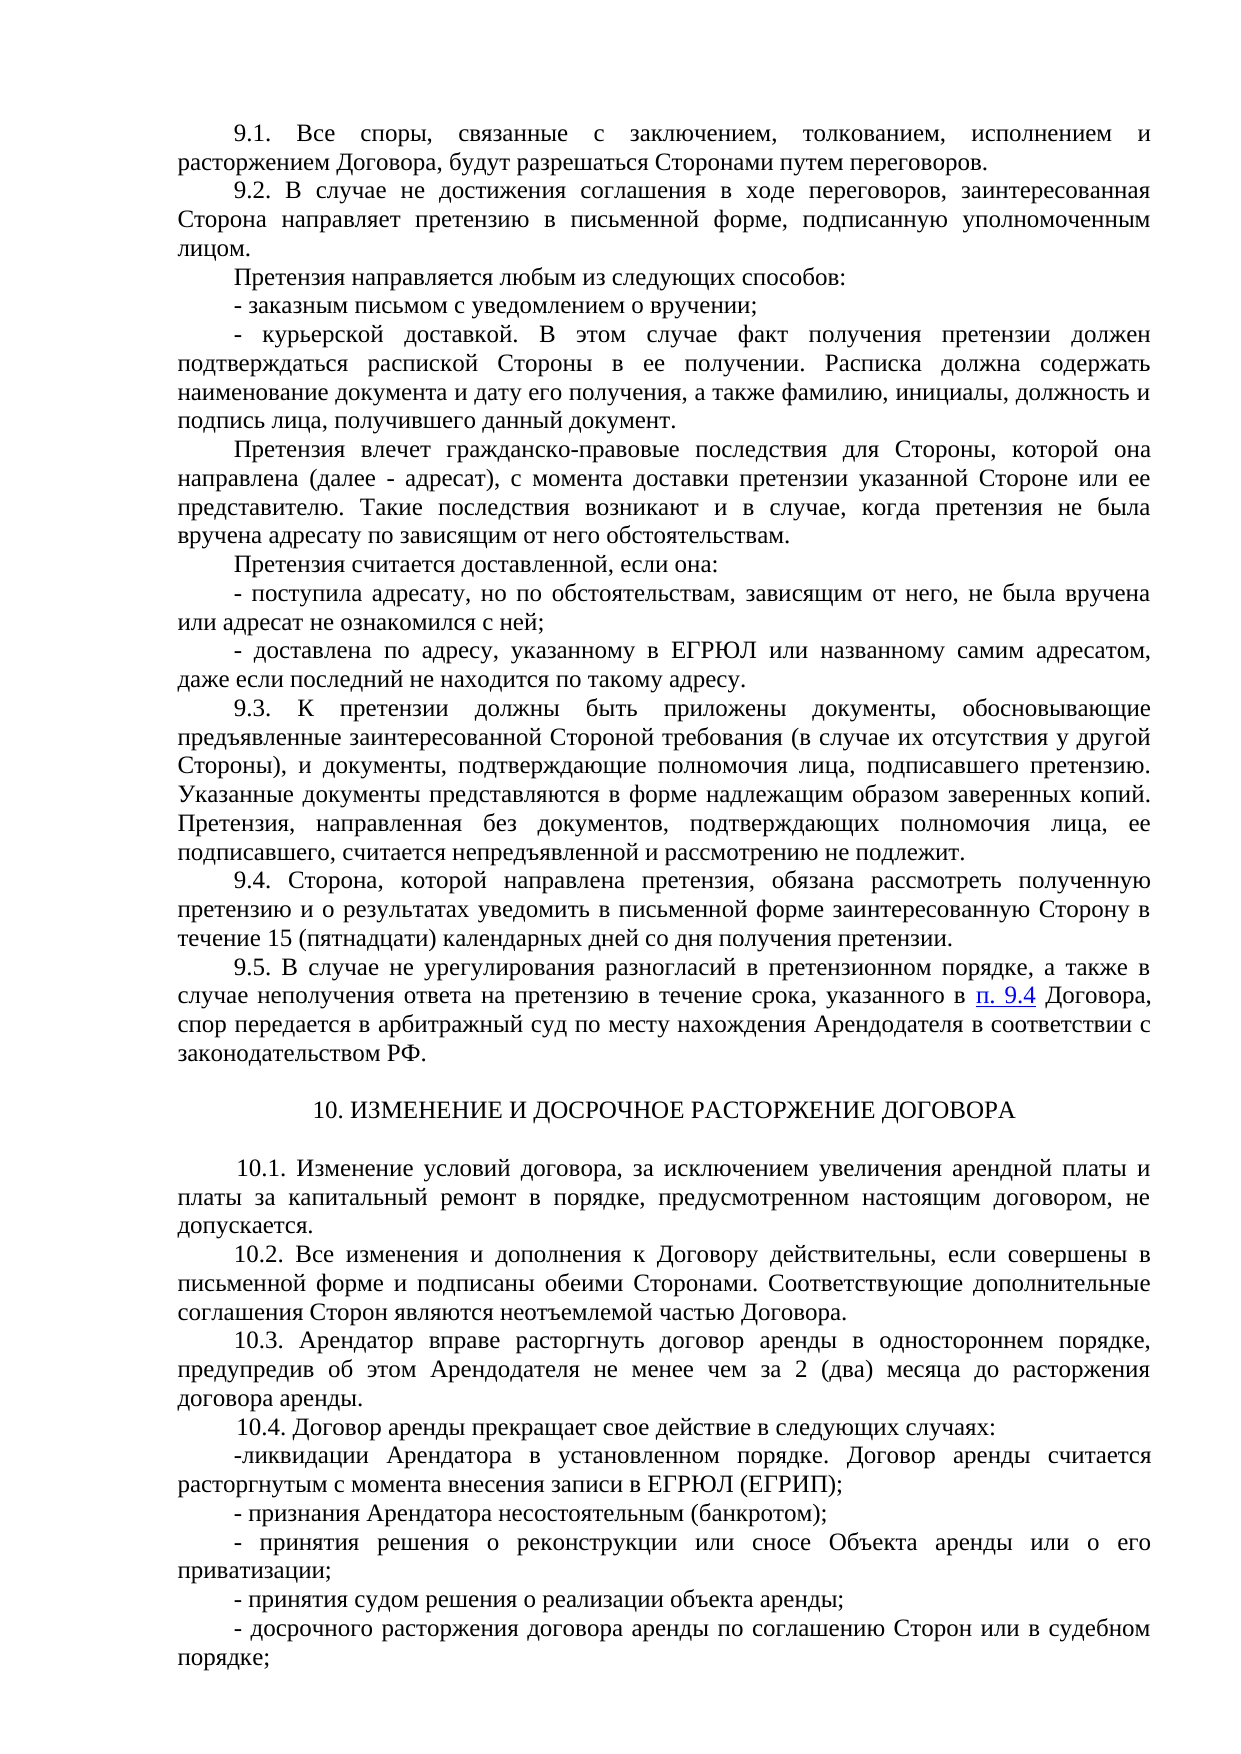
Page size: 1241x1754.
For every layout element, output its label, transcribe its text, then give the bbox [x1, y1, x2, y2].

text - доставлена по адресу, указанному в ЕГРЮЛ или названному самим адресатом, даже если последний не находится по такому адресу. [177, 636, 1152, 693]
text 10.4. Договор аренды прекращает свое действие в следующих случаях: [177, 1412, 1152, 1441]
text - досрочного расторжения договора аренды по соглашению Сторон или в судебном порядке; [177, 1613, 1152, 1671]
text - поступила адресату, но по обстоятельствам, зависящим от него, не была вручена или адресат не ознакомился с ней; [177, 578, 1152, 636]
text - заказным письмом с уведомлением о вручении; [177, 291, 1152, 319]
text 9.4. Сторона, которой направлена претензия, обязана рассмотреть полученную претензию и о результатах уведомить в письменной форме заинтересованную Сторону в течение 15 (пятнадцати) календарных дней со дня получения претензии. [177, 866, 1152, 952]
text - принятия решения о реконструкции или сносе Объекта аренды или о его приватизации; [177, 1527, 1152, 1584]
text 9.5. В случае не урегулирования разногласий в претензионном порядке, а также в случае неполучения ответа на претензию в течение срока, указанного в п. 9.4 Договора, спор передается в арбитражный суд по месту нахождения Арендодателя в соответствии с законодательством РФ. [177, 952, 1152, 1067]
text 10.3. Арендатор вправе расторгнуть договор аренды в одностороннем порядке, предупредив об этом Арендодателя не менее чем за 2 (два) месяца до расторжения договора аренды. [177, 1326, 1152, 1412]
text 10.1. Изменение условий договора, за исключением увеличения арендной платы и платы за капитальный ремонт в порядке, предусмотренном настоящим договором, не допускается. [177, 1153, 1152, 1239]
text Претензия считается доставленной, если она: [177, 549, 1152, 578]
text 9.1. Все споры, связанные с заключением, толкованием, исполнением и расторжением Договора, будут разрешаться Сторонами путем переговоров. [177, 118, 1152, 176]
text Претензия влечет гражданско-правовые последствия для Стороны, которой она направлена (далее - адресат), с момента доставки претензии указанной Стороне или ее представителю. Такие последствия возникают и в случае, когда претензия не была вручена адресату по зависящим от него обстоятельствам. [177, 434, 1152, 549]
text - принятия судом решения о реализации объекта аренды; [177, 1584, 1152, 1613]
text - признания Арендатора несостоятельным (банкротом); [177, 1498, 1152, 1527]
text 10. ИЗМЕНЕНИЕ И ДОСРОЧНОЕ РАСТОРЖЕНИЕ ДОГОВОРА [177, 1096, 1152, 1124]
text -ликвидации Арендатора в установленном порядке. Договор аренды считается расторгнутым с момента внесения записи в ЕГРЮЛ (ЕГРИП); [177, 1441, 1152, 1498]
text - курьерской доставкой. В этом случае факт получения претензии должен подтверждаться распиской Стороны в ее получении. Расписка должна содержать наименование документа и дату его получения, а также фамилию, инициалы, должность и подпись лица, получившего данный документ. [177, 319, 1152, 434]
text 9.3. К претензии должны быть приложены документы, обосновывающие предъявленные заинтересованной Стороной требования (в случае их отсутствия у другой Стороны), и документы, подтверждающие полномочия лица, подписавшего претензию. Указанные документы представляются в форме надлежащим образом заверенных копий. Претензия, направленная без документов, подтверждающих полномочия лица, ее подписавшего, считается непредъявленной и рассмотрению не подлежит. [177, 693, 1152, 866]
text 10.2. Все изменения и дополнения к Договору действительны, если совершены в письменной форме и подписаны обеими Сторонами. Соответствующие дополнительные соглашения Сторон являются неотъемлемой частью Договора. [177, 1239, 1152, 1326]
text 9.2. В случае не достижения соглашения в ходе переговоров, заинтересованная Сторона направляет претензию в письменной форме, подписанную уполномоченным лицом. [177, 176, 1152, 262]
text Претензия направляется любым из следующих способов: [177, 262, 1152, 291]
